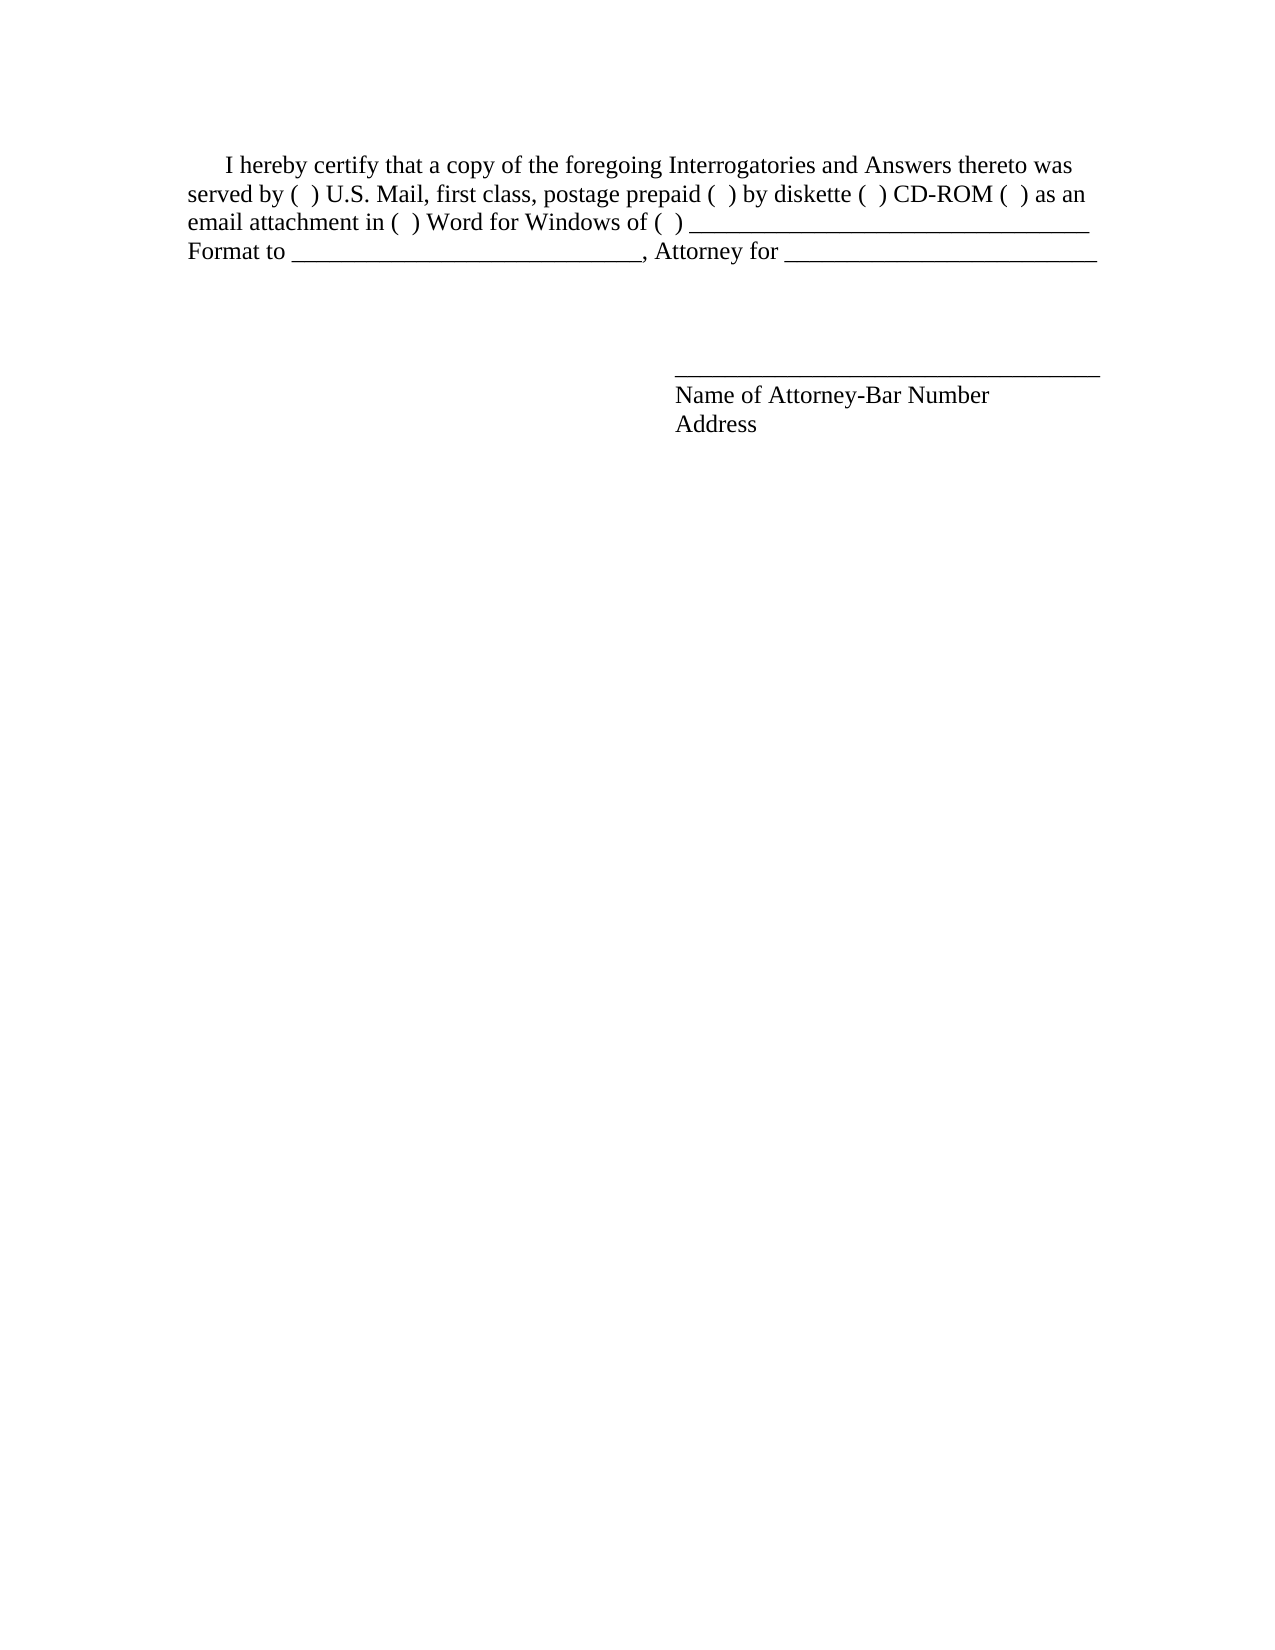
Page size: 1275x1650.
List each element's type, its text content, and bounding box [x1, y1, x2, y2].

list Address [187, 409, 1125, 437]
list I hereby certify that a copy of the foregoing Interrogatories and Answers thereto was served by ( ) U.S. Mail, first class, postage prepaid ( ) by diskette ( ) CD-ROM ( ) as an email attachment in ( ) Word for Windows of ( ) ________________________________ [187, 150, 1125, 236]
list __________________________________ [187, 351, 1125, 380]
list Name of Attorney-Bar Number [187, 380, 1125, 409]
list Format to ____________________________, Attorney for _________________________ [187, 236, 1125, 265]
